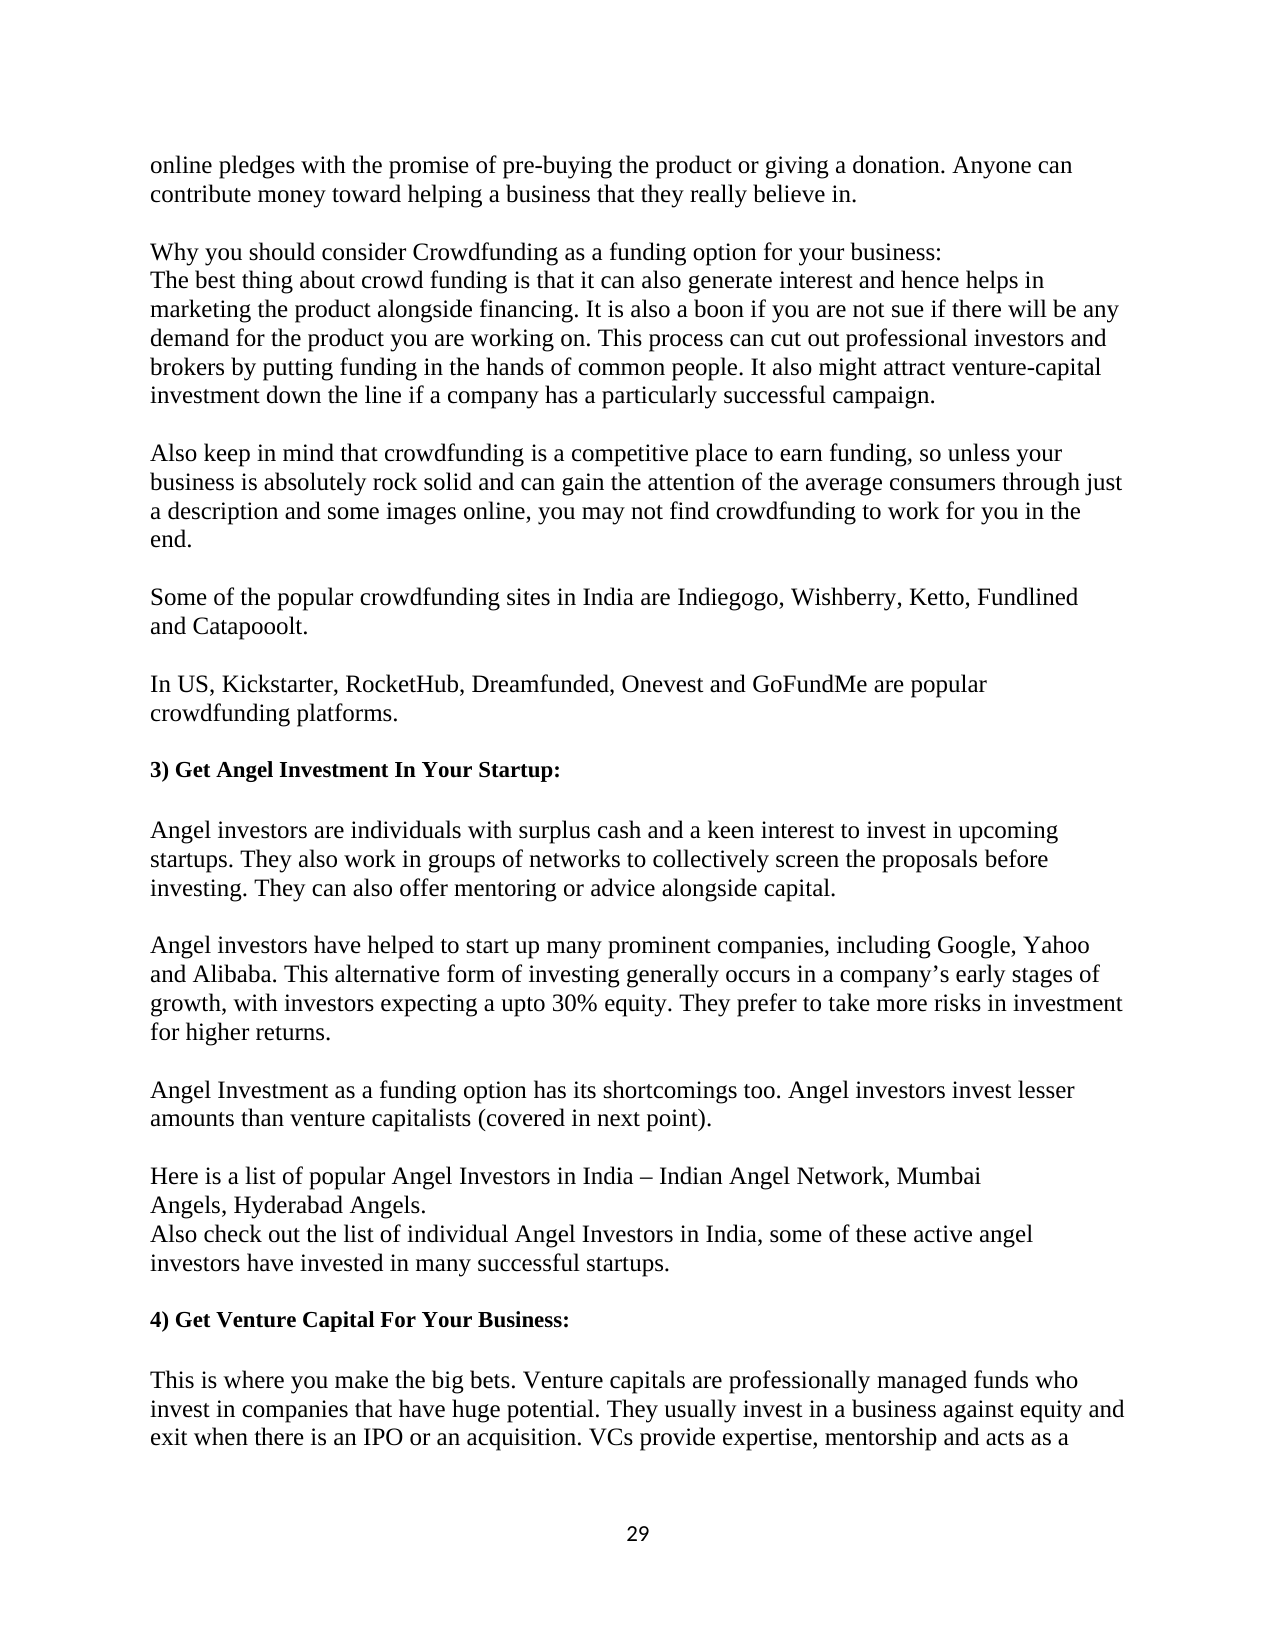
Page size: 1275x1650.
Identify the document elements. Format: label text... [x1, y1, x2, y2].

text Here is a list of popular Angel Investors in India – Indian Angel Network, Mumbai Angels, Hyderabad Angels. Also check out the list of individual Angel Investors in India, some of these active angel investors have invested in many successful startups. [150, 1161, 1125, 1276]
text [150, 1365, 1125, 1451]
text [150, 150, 1125, 207]
subtitle 3) Get Angel Investment In Your Startup: [150, 756, 1125, 782]
text Angel Investment as a funding option has its shortcomings too. Angel investors invest lesser amounts than venture capitalists (covered in next point). [150, 1075, 1125, 1132]
text Why you should consider Crowdfunding as a funding option for your business: The best thing about crowd funding is that it can also generate interest and hence helps in marketing the product alongside financing. It is also a boon if you are not sue if there will be any demand for the product you are working on. This process can cut out professional investors and brokers by putting funding in the hands of common people. It also might attract venture-capital investment down the line if a company has a particularly successful campaign. [150, 237, 1125, 409]
text Also keep in mind that crowdfunding is a competitive place to earn funding, so unless your business is absolutely rock solid and can gain the attention of the average consumers through just a description and some images online, you may not find crowdfunding to work for you in the end. [150, 438, 1125, 553]
text Angel investors are individuals with surplus cash and a keen interest to invest in upcoming startups. They also work in groups of networks to collectively screen the proposals before investing. They can also offer mentoring or advice alongside capital. [150, 815, 1125, 901]
subtitle 4) Get Venture Capital For Your Business: [150, 1306, 1125, 1332]
text Some of the popular crowdfunding sites in India are Indiegogo, Wishberry, Ketto, Fundlined and Catapooolt. [150, 582, 1125, 640]
text In US, Kickstarter, RocketHub, Dreamfunded, Onevest and GoFundMe are popular crowdfunding platforms. [150, 669, 1125, 727]
text Angel investors have helped to start up many prominent companies, including Google, Yahoo and Alibaba. This alternative form of investing generally occurs in a company’s early stages of growth, with investors expecting a upto 30% equity. They prefer to take more risks in investment for higher returns. [150, 931, 1125, 1046]
